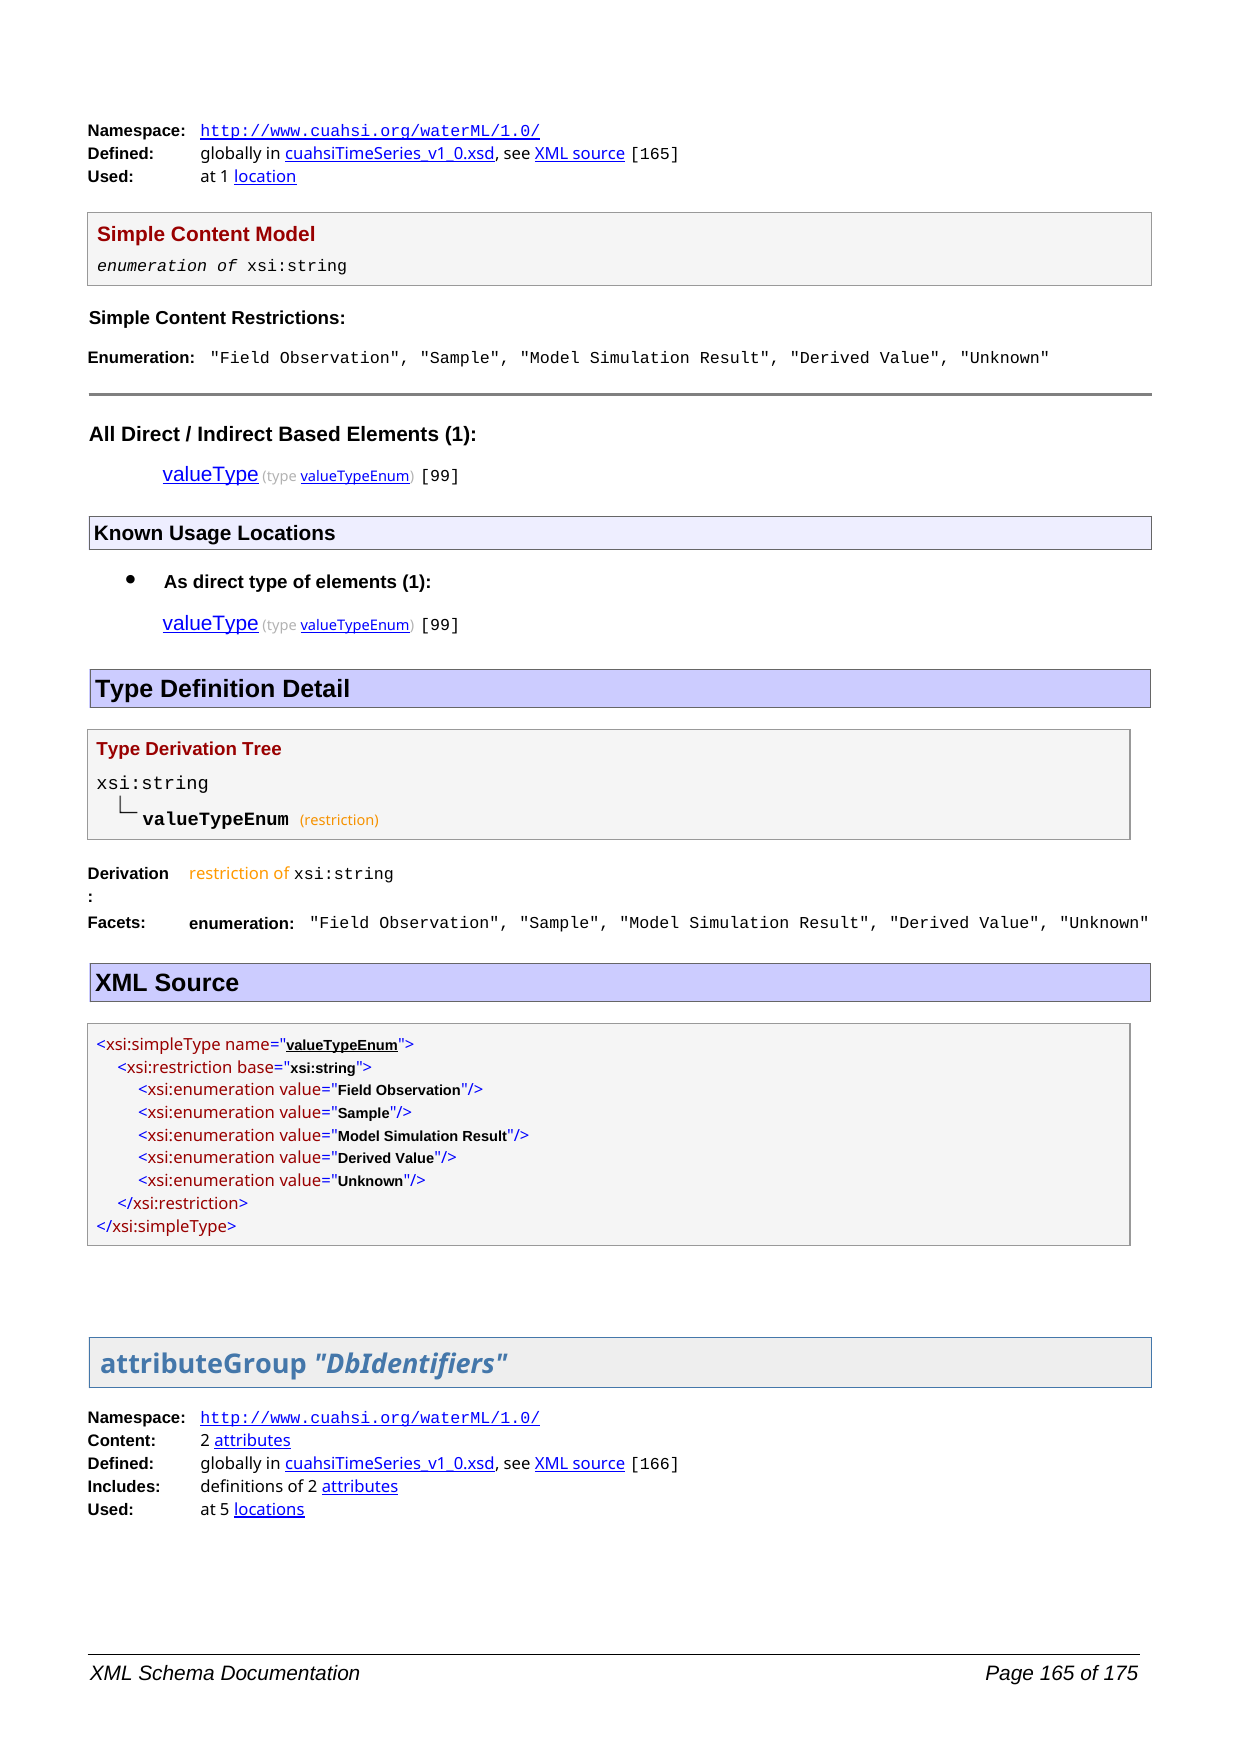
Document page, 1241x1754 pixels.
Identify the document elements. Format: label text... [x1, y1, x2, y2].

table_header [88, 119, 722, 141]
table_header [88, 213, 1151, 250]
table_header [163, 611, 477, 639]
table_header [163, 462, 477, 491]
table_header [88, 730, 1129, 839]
subtitle Type Definition Detail [91, 670, 1150, 707]
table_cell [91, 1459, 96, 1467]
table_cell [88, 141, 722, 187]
picture [118, 794, 143, 817]
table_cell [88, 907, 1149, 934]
subtitle Known Usage Locations [90, 517, 1151, 549]
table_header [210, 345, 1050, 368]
subtitle attributeGroup "DbIdentifiers" [90, 1338, 1151, 1387]
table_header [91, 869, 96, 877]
subtitle As direct type of elements (1): [126, 571, 1152, 594]
subtitle XML Source [91, 964, 1150, 1001]
subtitle All Direct / Indirect Based Elements (1): [88, 421, 1152, 445]
subtitle Simple Content Restrictions: [88, 307, 1152, 329]
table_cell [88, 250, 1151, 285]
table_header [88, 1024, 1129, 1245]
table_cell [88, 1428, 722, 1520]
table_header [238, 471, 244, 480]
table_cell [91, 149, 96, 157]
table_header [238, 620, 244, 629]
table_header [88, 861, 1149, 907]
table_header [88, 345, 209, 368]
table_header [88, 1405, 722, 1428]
